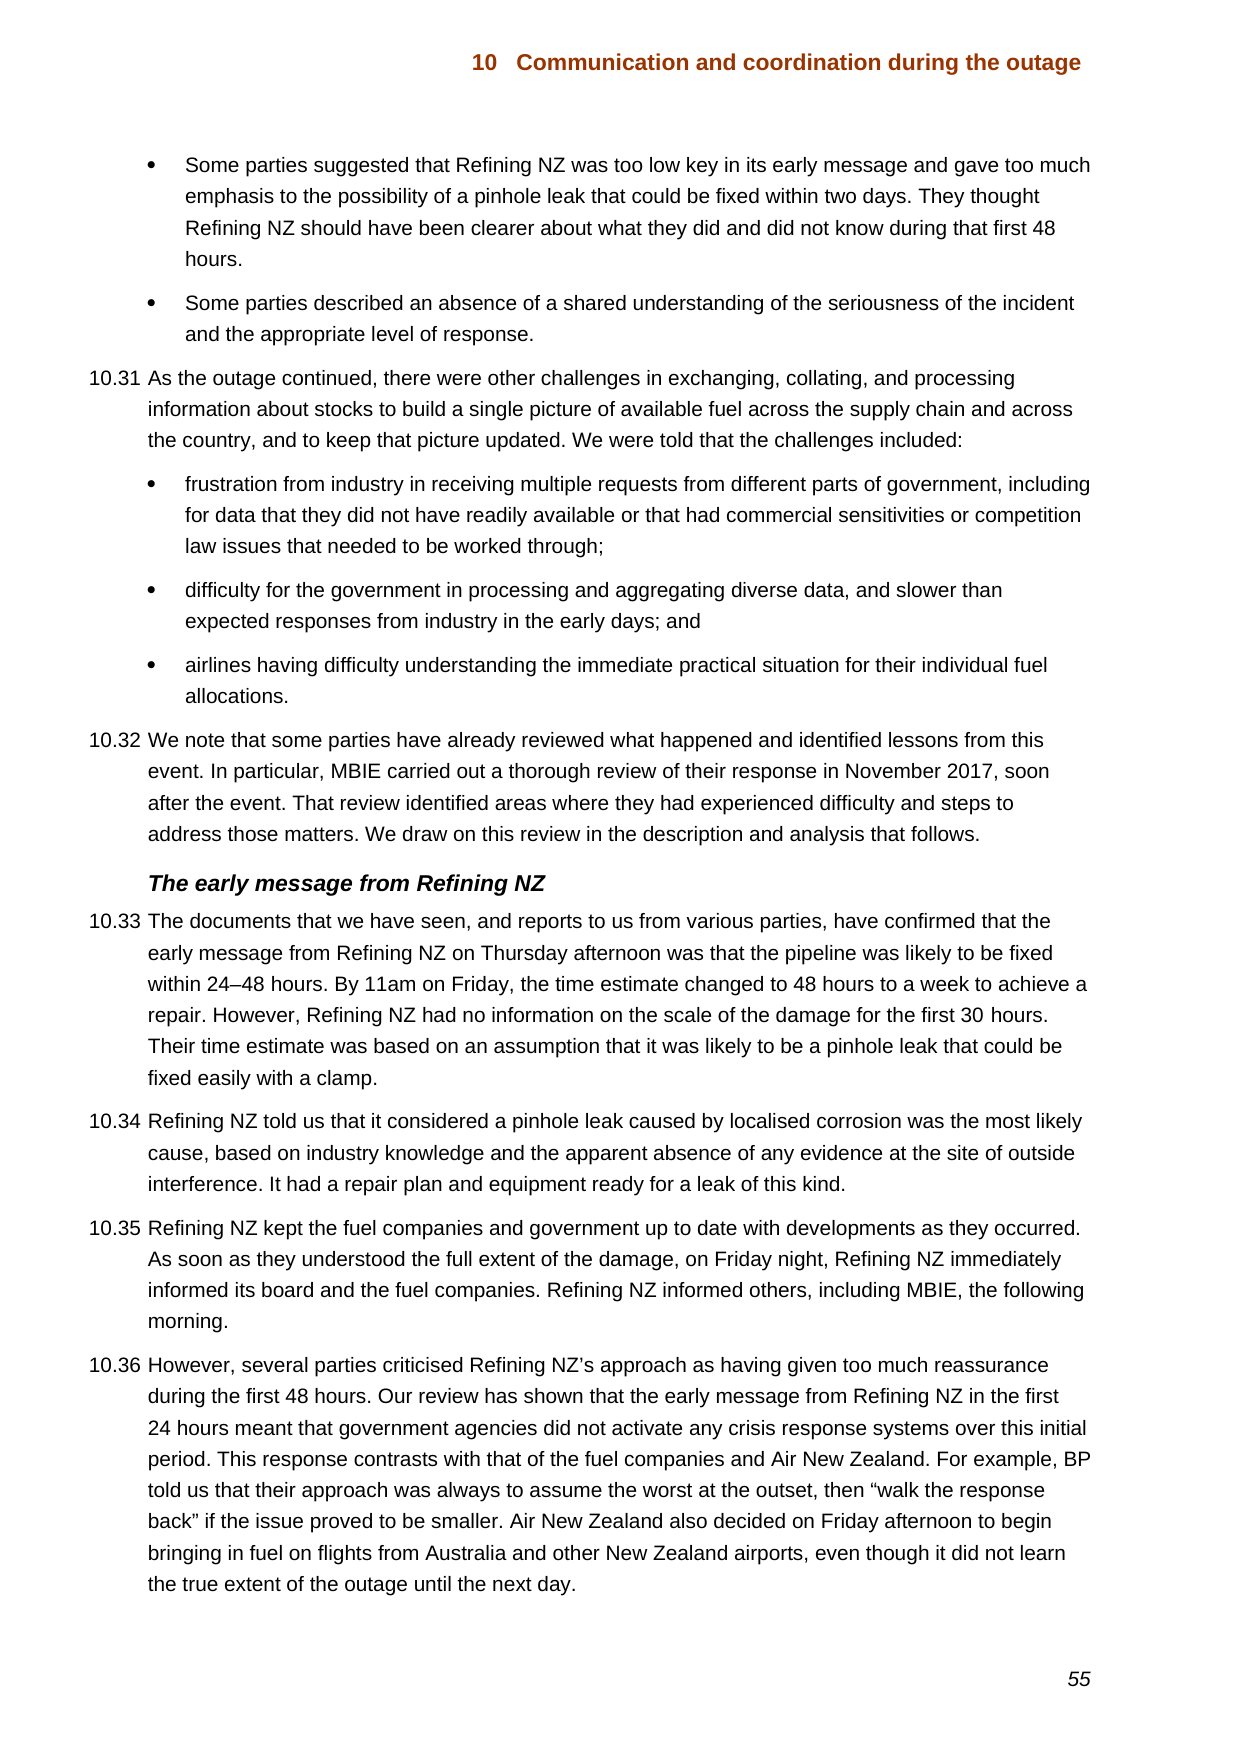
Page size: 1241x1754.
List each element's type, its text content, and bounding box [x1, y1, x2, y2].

text frustration from industry in receiving multiple requests from different parts of government, including for data that they did not have readily available or that had commercial sensitivities or competition law issues that needed to be worked through; [148, 466, 1092, 560]
text The documents that we have seen, and reports to us from various parties, have confirmed that the early message from Refining NZ on Thursday afternoon was that the pipeline was likely to be fixed within 24–48 hours. By 11am on Friday, the time estimate changed to 48 hours to a week to achieve a repair. However, Refining NZ had no information on the scale of the damage for the first 30 hours. Their time estimate was based on an assumption that it was likely to be a pinhole leak that could be fixed easily with a clamp. [89, 904, 1092, 1091]
text airlines having difficulty understanding the immediate practical situation for their individual fuel allocations. [148, 648, 1092, 710]
text Some parties suggested that Refining NZ was too low key in its early message and gave too much emphasis to the possibility of a pinhole leak that could be fixed within two days. They thought Refining NZ should have been clearer about what they did and did not know during that first 48 hours. [148, 148, 1092, 273]
text We note that some parties have already reviewed what happened and identified lessons from this event. In particular, MBIE carried out a thorough review of their response in November 2017, soon after the event. That review identified areas where they had experienced difficulty and steps to address those matters. We draw on this review in the description and analysis that follows. [89, 723, 1092, 848]
subtitle The early message from Refining NZ [148, 866, 1092, 898]
text As the outage continued, there were other challenges in exchanging, collating, and processing information about stocks to build a single picture of available fuel across the supply chain and across the country, and to keep that picture updated. We were told that the challenges included: [89, 360, 1092, 454]
text However, several parties criticised Refining NZ’s approach as having given too much reassurance during the first 48 hours. Our review has shown that the early message from Refining NZ in the first 24 hours meant that government agencies did not activate any crisis response systems over this initial period. This response contrasts with that of the fuel companies and Air New Zealand. For example, BP told us that their approach was always to assume the worst at the outset, then “walk the response back” if the issue proved to be smaller. Air New Zealand also decided on Friday afternoon to begin bringing in fuel on flights from Australia and other New Zealand airports, even though it did not learn the true extent of the outage until the next day. [89, 1348, 1092, 1598]
text Refining NZ kept the fuel companies and government up to date with developments as they occurred. As soon as they understood the full extent of the damage, on Friday night, Refining NZ immediately informed its board and the fuel companies. Refining NZ informed others, including MBIE, the following morning. [89, 1210, 1092, 1335]
text Some parties described an absence of a shared understanding of the seriousness of the incident and the appropriate level of response. [148, 285, 1092, 348]
text Refining NZ told us that it considered a pinhole leak caused by localised corrosion was the most likely cause, based on industry knowledge and the apparent absence of any evidence at the site of outside interference. It had a repair plan and equipment ready for a leak of this kind. [89, 1104, 1092, 1198]
text difficulty for the government in processing and aggregating diverse data, and slower than expected responses from industry in the early days; and [148, 573, 1092, 635]
